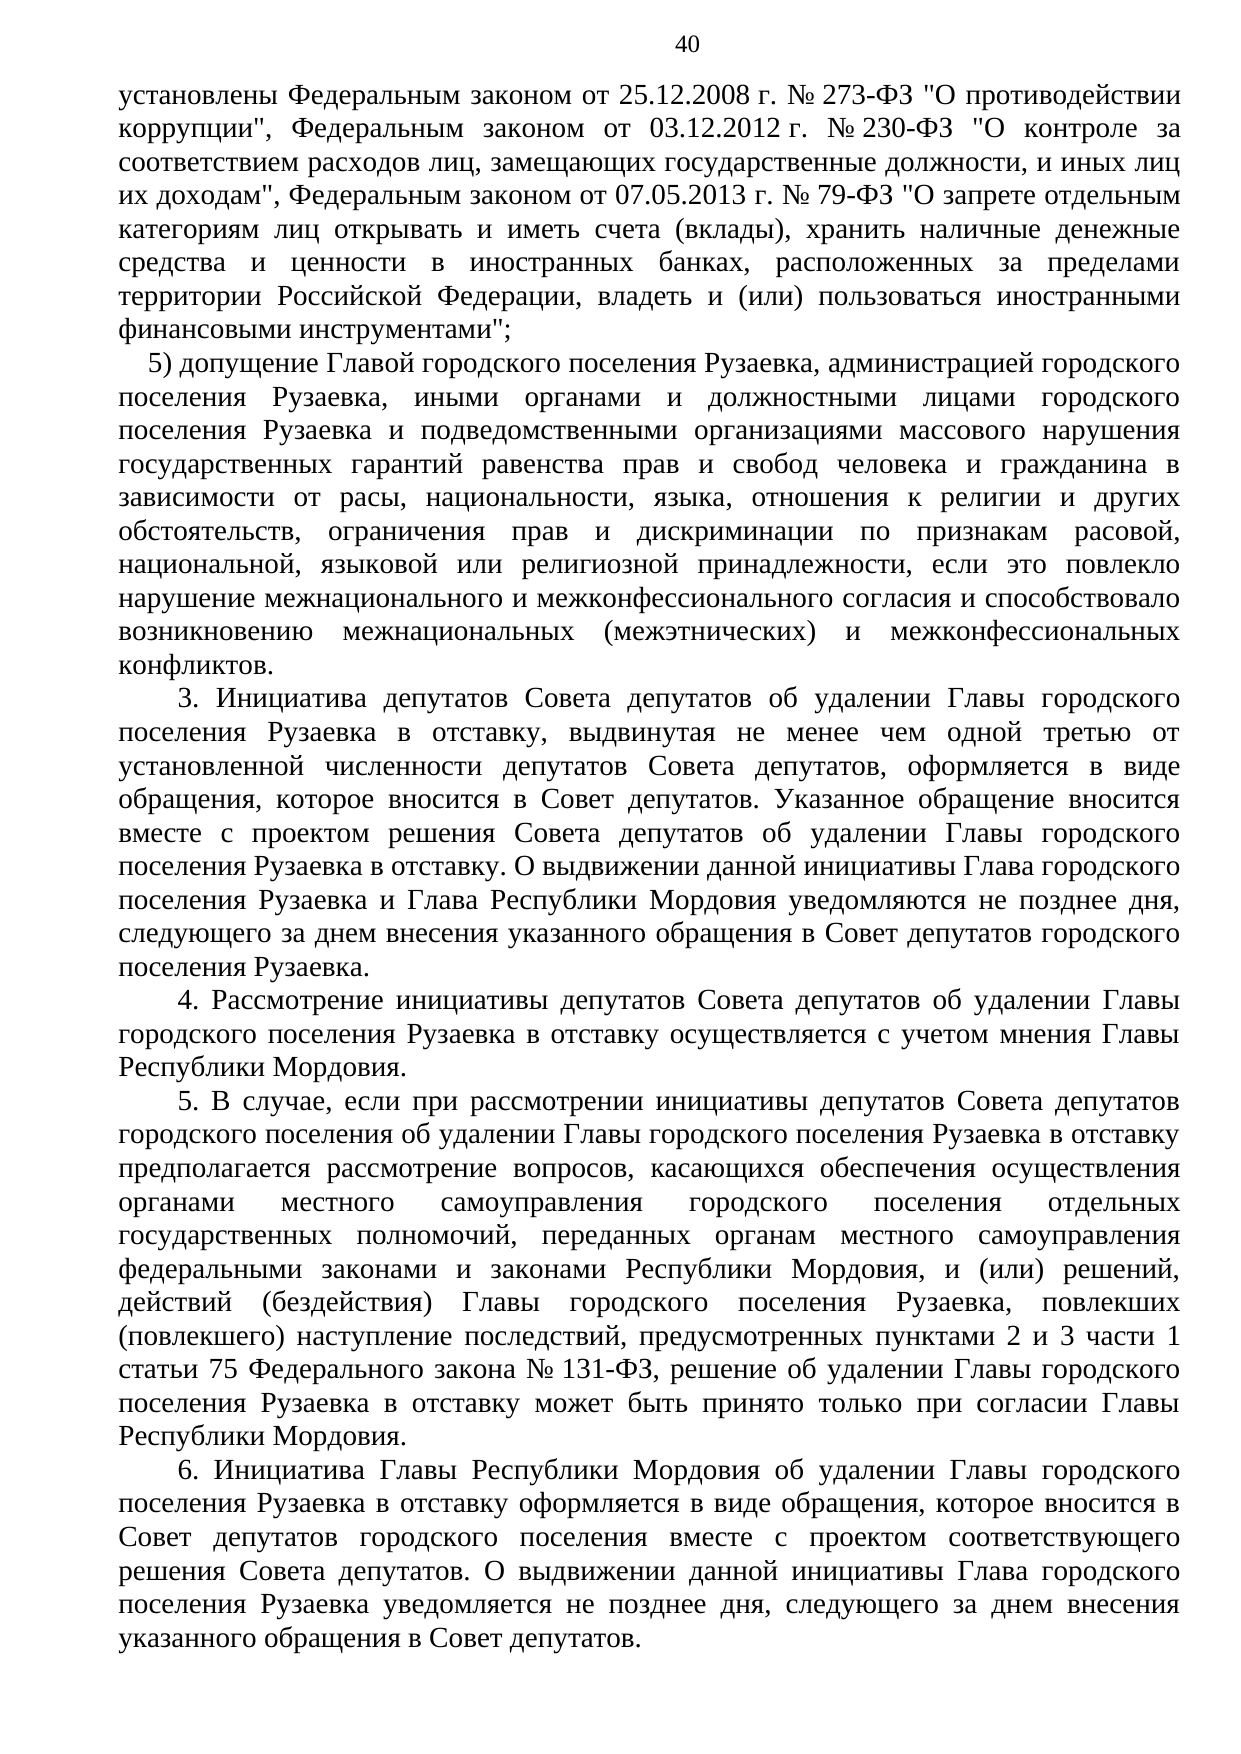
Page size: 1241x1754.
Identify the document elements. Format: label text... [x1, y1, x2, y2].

text 4. Рассмотрение инициативы депутатов Совета депутатов об удалении Главы городского поселения Рузаевка в отставку осуществляется с учетом мнения Главы Республики Мордовия. [118, 982, 1181, 1083]
text 5) допущение Главой городского поселения Рузаевка, администрацией городского поселения Рузаевка, иными органами и должностными лицами городского поселения Рузаевка и подведомственными организациями массового нарушения государственных гарантий равенства прав и свобод человека и гражданина в зависимости от расы, национальности, языка, отношения к религии и других обстоятельств, ограничения прав и дискриминации по признакам расовой, национальной, языковой или религиозной принадлежности, если это повлекло нарушение межнационального и межконфессионального согласия и способствовало возникновению межнациональных (межэтнических) и межконфессиональных конфликтов. [118, 345, 1181, 681]
text 3. Инициатива депутатов Совета депутатов об удалении Главы городского поселения Рузаевка в отставку, выдвинутая не менее чем одной третью от установленной численности депутатов Совета депутатов, оформляется в виде обращения, которое вносится в Совет депутатов. Указанное обращение вносится вместе с проектом решения Совета депутатов об удалении Главы городского поселения Рузаевка в отставку. О выдвижении данной инициативы Глава городского поселения Рузаевка и Глава Республики Мордовия уведомляются не позднее дня, следующего за днем внесения указанного обращения в Совет депутатов городского поселения Рузаевка. [118, 681, 1181, 982]
text 6. Инициатива Главы Республики Мордовия об удалении Главы городского поселения Рузаевка в отставку оформляется в виде обращения, которое вносится в Совет депутатов городского поселения вместе с проектом соответствующего решения Совета депутатов. О выдвижении данной инициативы Глава городского поселения Рузаевка уведомляется не позднее дня, следующего за днем внесения указанного обращения в Совет депутатов. [118, 1452, 1181, 1653]
text 5. В случае, если при рассмотрении инициативы депутатов Совета депутатов городского поселения об удалении Главы городского поселения Рузаевка в отставку предполагается рассмотрение вопросов, касающихся обеспечения осуществления органами местного самоуправления городского поселения отдельных государственных полномочий, переданных органам местного самоуправления федеральными законами и законами Республики Мордовия, и (или) решений, действий (бездействия) Главы городского поселения Рузаевка, повлекших (повлекшего) наступление последствий, предусмотренных пунктами 2 и 3 части 1 статьи 75 Федерального закона № 131-ФЗ, решение об удалении Главы городского поселения Рузаевка в отставку может быть принято только при согласии Главы Республики Мордовия. [118, 1083, 1181, 1452]
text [118, 77, 1181, 345]
